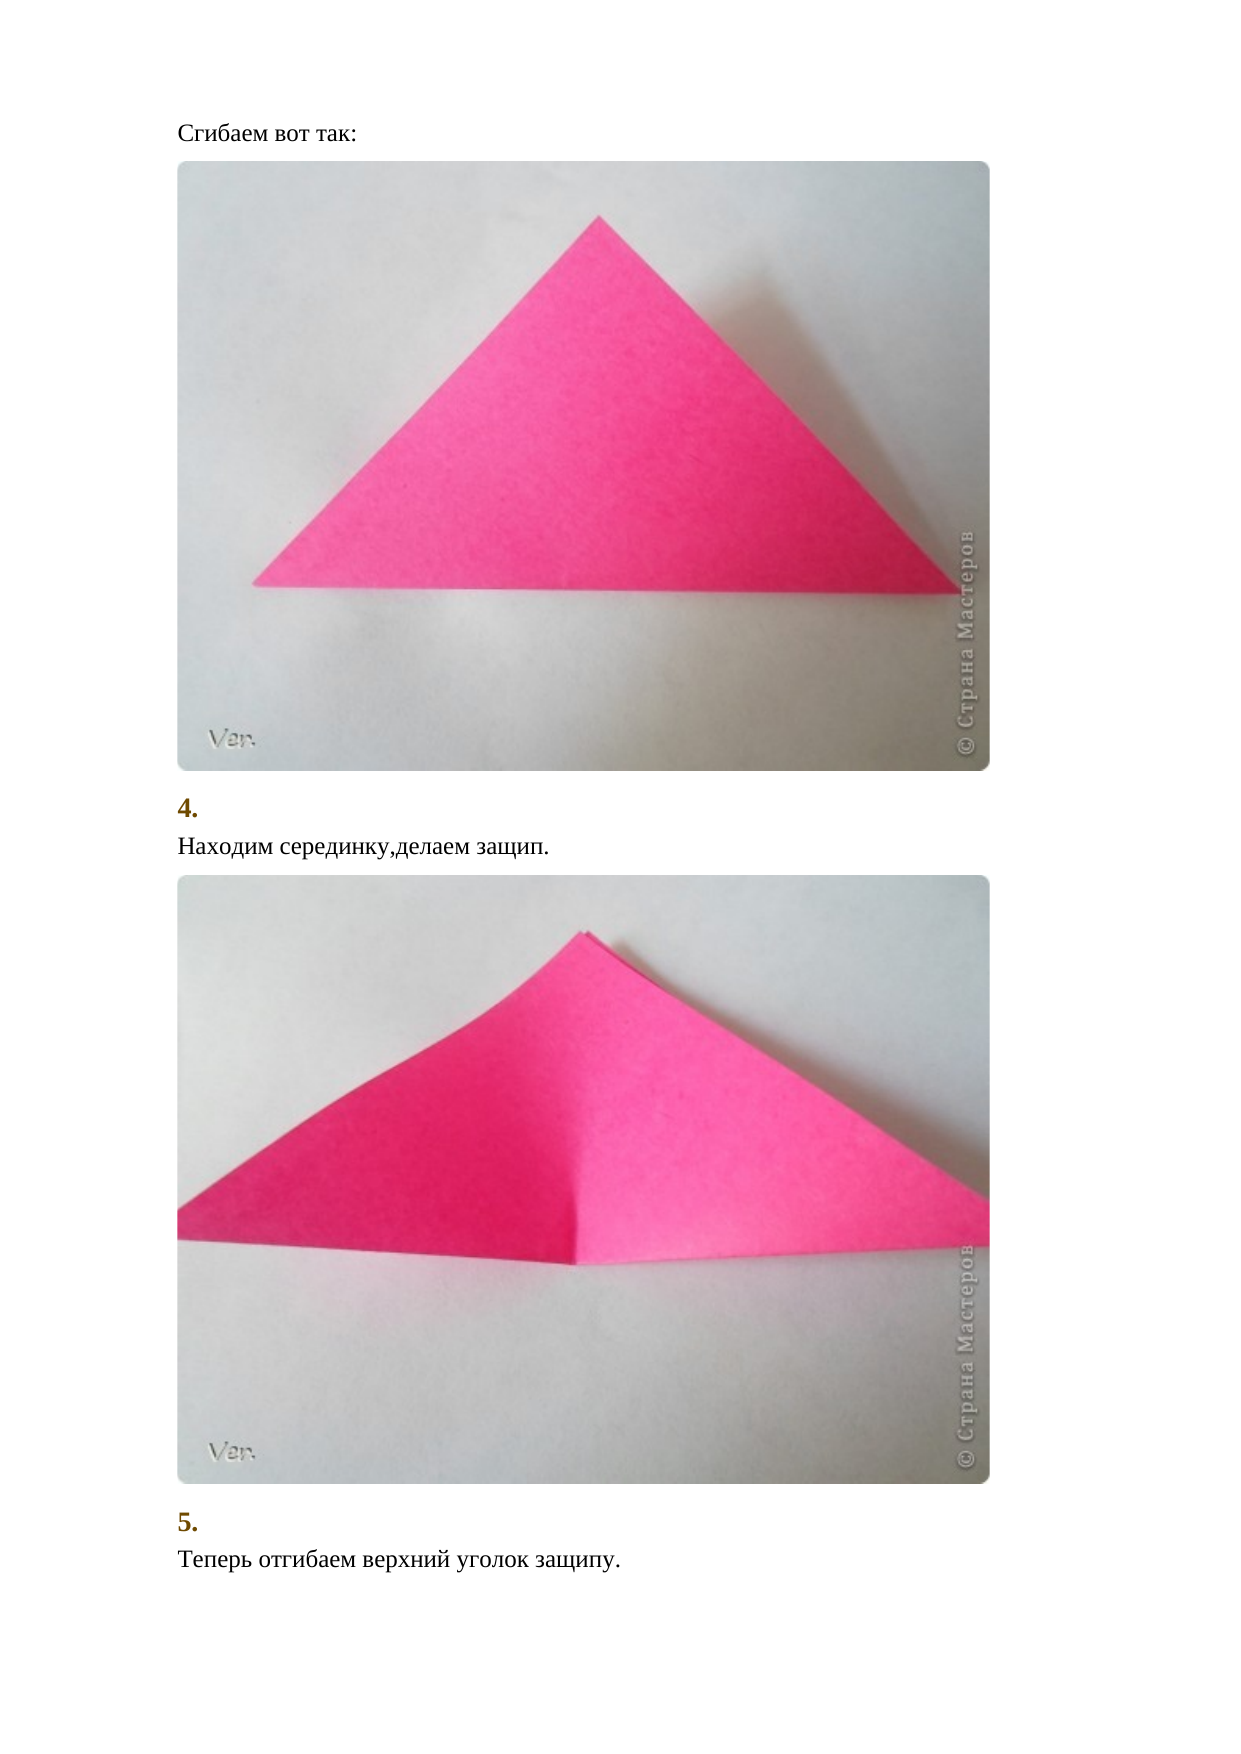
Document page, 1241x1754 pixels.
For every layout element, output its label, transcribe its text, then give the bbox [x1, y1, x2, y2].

text 5. [177, 1505, 1152, 1537]
text Теперь отгибаем верхний уголок защипу. [177, 1544, 1152, 1573]
picture [177, 875, 990, 1484]
text Сгибаем вот так: [177, 118, 1152, 147]
text Находим серединку,делаем защип. [177, 831, 1152, 860]
picture [177, 161, 990, 771]
text 4. [177, 791, 1152, 824]
